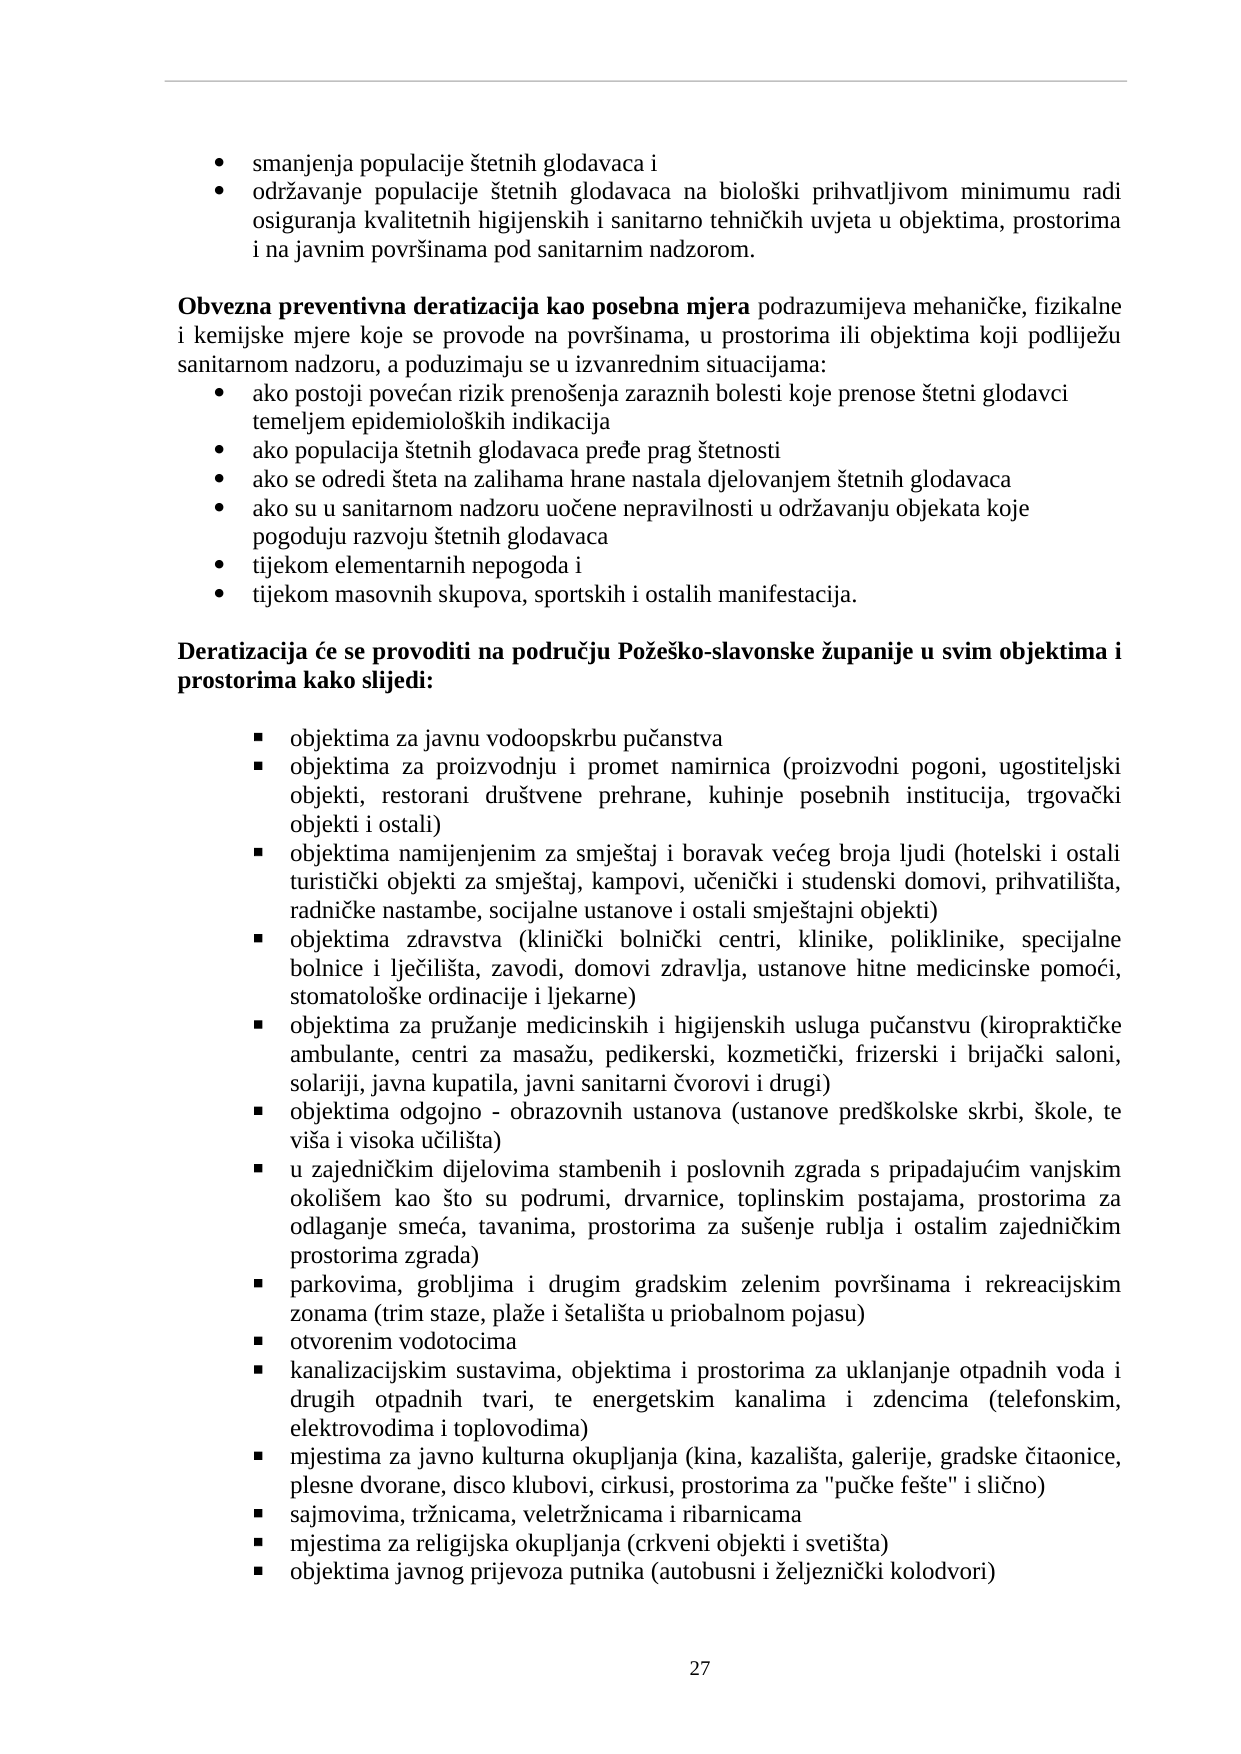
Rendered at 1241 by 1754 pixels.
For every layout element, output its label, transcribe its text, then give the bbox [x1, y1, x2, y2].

list tijekom masovnih skupova, sportskih i ostalih manifestacija. [215, 579, 1122, 608]
list smanjenja populacije štetnih glodavaca i [215, 148, 1122, 176]
list objektima za proizvodnju i promet namirnica (proizvodni pogoni, ugostiteljski objekti, restorani društvene prehrane, kuhinje posebnih institucija, trgovački objekti i ostali) [252, 751, 1122, 838]
list objektima za javnu vodoopskrbu pučanstva [252, 723, 1122, 751]
list ako postoji povećan rizik prenošenja zaraznih bolesti koje prenose štetni glodavci temeljem epidemioloških indikacija [215, 378, 1122, 435]
list otvorenim vodotocima [252, 1326, 1122, 1355]
list mjestima za religijska okupljanja (crkveni objekti i svetišta) [252, 1528, 1122, 1556]
list objektima zdravstva (klinički bolnički centri, klinike, poliklinike, specijalne bolnice i lječilišta, zavodi, domovi zdravlja, ustanove hitne medicinske pomoći, stomatološke ordinacije i ljekarne) [252, 924, 1122, 1010]
list sajmovima, tržnicama, veletržnicama i ribarnicama [252, 1499, 1122, 1528]
list parkovima, grobljima i drugim gradskim zelenim površinama i rekreacijskim zonama (trim staze, plaže i šetališta u priobalnom pojasu) [252, 1269, 1122, 1326]
list ako su u sanitarnom nadzoru uočene nepravilnosti u održavanju objekata koje pogoduju razvoju štetnih glodavaca [215, 493, 1122, 550]
list u zajedničkim dijelovima stambenih i poslovnih zgrada s pripadajućim vanjskim okolišem kao što su podrumi, drvarnice, toplinskim postajama, prostorima za odlaganje smeća, tavanima, prostorima za sušenje rublja i ostalim zajedničkim prostorima zgrada) [252, 1154, 1122, 1269]
list ako se odredi šteta na zalihama hrane nastala djelovanjem štetnih glodavaca [215, 464, 1122, 493]
list objektima za pružanje medicinskih i higijenskih usluga pučanstvu (kiropraktičke ambulante, centri za masažu, pedikerski, kozmetički, frizerski i brijački saloni, solariji, javna kupatila, javni sanitarni čvorovi i drugi) [252, 1010, 1122, 1096]
text Deratizacija će se provoditi na području Požeško-slavonske županije u svim objektima i prostorima kako slijedi: [177, 636, 1122, 694]
list objektima javnog prijevoza putnika (autobusni i željeznički kolodvori) [252, 1556, 1122, 1585]
list kanalizacijskim sustavima, objektima i prostorima za uklanjanje otpadnih voda i drugih otpadnih tvari, te energetskim kanalima i zdencima (telefonskim, elektrovodima i toplovodima) [252, 1355, 1122, 1441]
list objektima odgojno - obrazovnih ustanova (ustanove predškolske skrbi, škole, te viša i visoka učilišta) [252, 1096, 1122, 1154]
list tijekom elementarnih nepogoda i [215, 550, 1122, 579]
list održavanje populacije štetnih glodavaca na biološki prihvatljivom minimumu radi osiguranja kvalitetnih higijenskih i sanitarno tehničkih uvjeta u objektima, prostorima i na javnim površinama pod sanitarnim nadzorom. [215, 176, 1122, 263]
list mjestima za javno kulturna okupljanja (kina, kazališta, galerije, gradske čitaonice, plesne dvorane, disco klubovi, cirkusi, prostorima za "pučke fešte" i slično) [252, 1441, 1122, 1499]
list ako populacija štetnih glodavaca pređe prag štetnosti [215, 435, 1122, 464]
list objektima namijenjenim za smještaj i boravak većeg broja ljudi (hotelski i ostali turistički objekti za smještaj, kampovi, učenički i studenski domovi, prihvatilišta, radničke nastambe, socijalne ustanove i ostali smještajni objekti) [252, 838, 1122, 924]
text Obvezna preventivna deratizacija kao posebna mjera podrazumijeva mehaničke, fizikalne i kemijske mjere koje se provode na površinama, u prostorima ili objektima koji podliježu sanitarnom nadzoru, a poduzimaju se u izvanrednim situacijama: [177, 291, 1122, 378]
